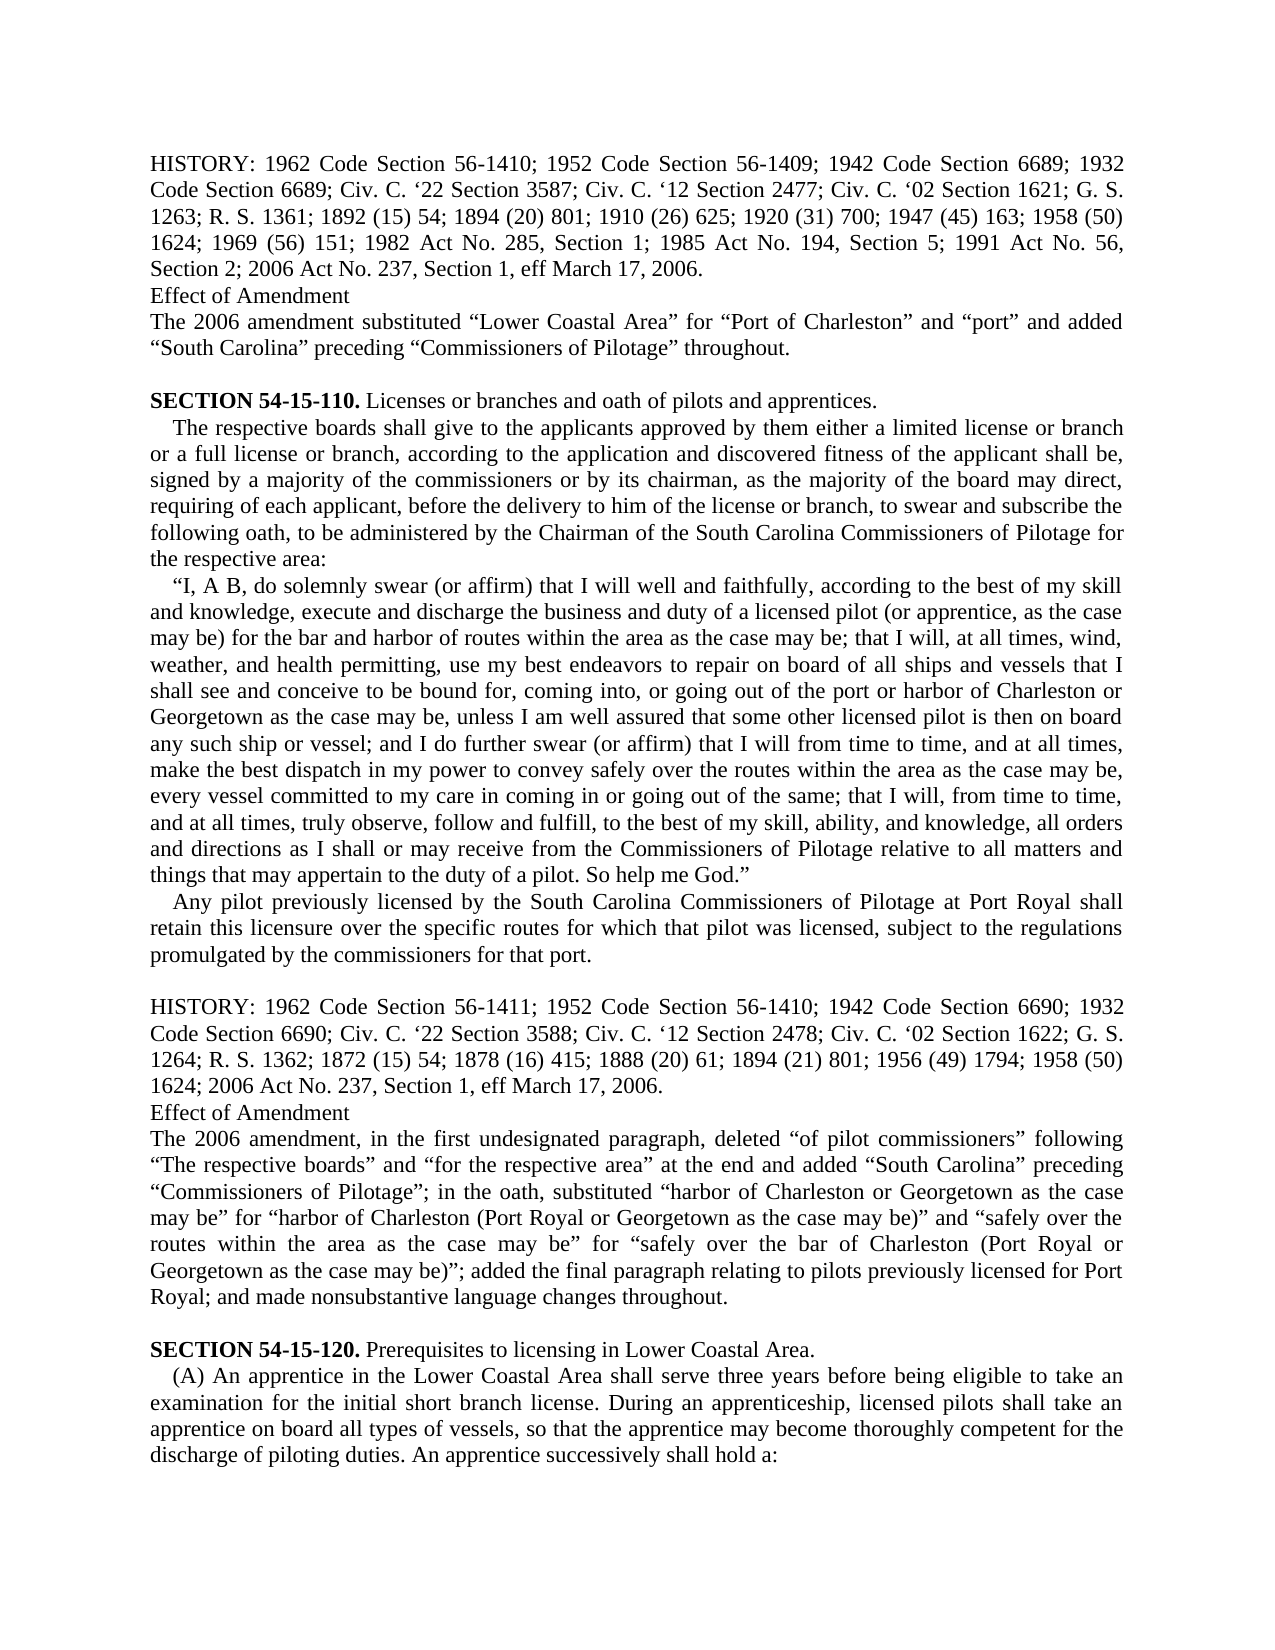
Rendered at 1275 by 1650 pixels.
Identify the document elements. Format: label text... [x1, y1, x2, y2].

text Any pilot previously licensed by the South Carolina Commissioners of Pilotage at Port Royal shall retain this licensure over the specific routes for which that pilot was licensed, subject to the regulations promulgated by the commissioners for that port. [150, 888, 1125, 967]
text Effect of Amendment [150, 1099, 1125, 1125]
text SECTION 54-15-120. Prerequisites to licensing in Lower Coastal Area. [150, 1336, 1125, 1362]
text The 2006 amendment substituted “Lower Coastal Area” for “Port of Charleston” and “port” and added “South Carolina” preceding “Commissioners of Pilotage” throughout. [150, 308, 1125, 361]
text The 2006 amendment, in the first undesignated paragraph, deleted “of pilot commissioners” following “The respective boards” and “for the respective area” at the end and added “South Carolina” preceding “Commissioners of Pilotage”; in the oath, substituted “harbor of Charleston or Georgetown as the case may be” for “harbor of Charleston (Port Royal or Georgetown as the case may be)” and “safely over the routes within the area as the case may be” for “safely over the bar of Charleston (Port Royal or Georgetown as the case may be)”; added the final paragraph relating to pilots previously licensed for Port Royal; and made nonsubstantive language changes throughout. [150, 1125, 1125, 1309]
text The respective boards shall give to the applicants approved by them either a limited license or branch or a full license or branch, according to the application and discovered fitness of the applicant shall be, signed by a majority of the commissioners or by its chairman, as the majority of the board may direct, requiring of each applicant, before the delivery to him of the license or branch, to swear and subscribe the following oath, to be administered by the Chairman of the South Carolina Commissioners of Pilotage for the respective area: [150, 413, 1125, 572]
text HISTORY: 1962 Code Section 56-1411; 1952 Code Section 56-1410; 1942 Code Section 6690; 1932 Code Section 6690; Civ. C. ‘22 Section 3588; Civ. C. ‘12 Section 2478; Civ. C. ‘02 Section 1622; G. S. 1264; R. S. 1362; 1872 (15) 54; 1878 (16) 415; 1888 (20) 61; 1894 (21) 801; 1956 (49) 1794; 1958 (50) 1624; 2006 Act No. 237, Section 1, eff March 17, 2006. [150, 993, 1125, 1099]
text SECTION 54-15-110. Licenses or branches and oath of pilots and apprentices. [150, 387, 1125, 413]
text HISTORY: 1962 Code Section 56-1410; 1952 Code Section 56-1409; 1942 Code Section 6689; 1932 Code Section 6689; Civ. C. ‘22 Section 3587; Civ. C. ‘12 Section 2477; Civ. C. ‘02 Section 1621; G. S. 1263; R. S. 1361; 1892 (15) 54; 1894 (20) 801; 1910 (26) 625; 1920 (31) 700; 1947 (45) 163; 1958 (50) 1624; 1969 (56) 151; 1982 Act No. 285, Section 1; 1985 Act No. 194, Section 5; 1991 Act No. 56, Section 2; 2006 Act No. 237, Section 1, eff March 17, 2006. [150, 150, 1125, 282]
text “I, A B, do solemnly swear (or affirm) that I will well and faithfully, according to the best of my skill and knowledge, execute and discharge the business and duty of a licensed pilot (or apprentice, as the case may be) for the bar and harbor of routes within the area as the case may be; that I will, at all times, wind, weather, and health permitting, use my best endeavors to repair on board of all ships and vessels that I shall see and conceive to be bound for, coming into, or going out of the port or harbor of Charleston or Georgetown as the case may be, unless I am well assured that some other licensed pilot is then on board any such ship or vessel; and I do further swear (or affirm) that I will from time to time, and at all times, make the best dispatch in my power to convey safely over the routes within the area as the case may be, every vessel committed to my care in coming in or going out of the same; that I will, from time to time, and at all times, truly observe, follow and fulfill, to the best of my skill, ability, and knowledge, all orders and directions as I shall or may receive from the Commissioners of Pilotage relative to all matters and things that may appertain to the duty of a pilot. So help me God.” [150, 572, 1125, 888]
text (A) An apprentice in the Lower Coastal Area shall serve three years before being eligible to take an examination for the initial short branch license. During an apprenticeship, licensed pilots shall take an apprentice on board all types of vessels, so that the apprentice may become thoroughly competent for the discharge of piloting duties. An apprentice successively shall hold a: [150, 1362, 1125, 1468]
text Effect of Amendment [150, 282, 1125, 308]
